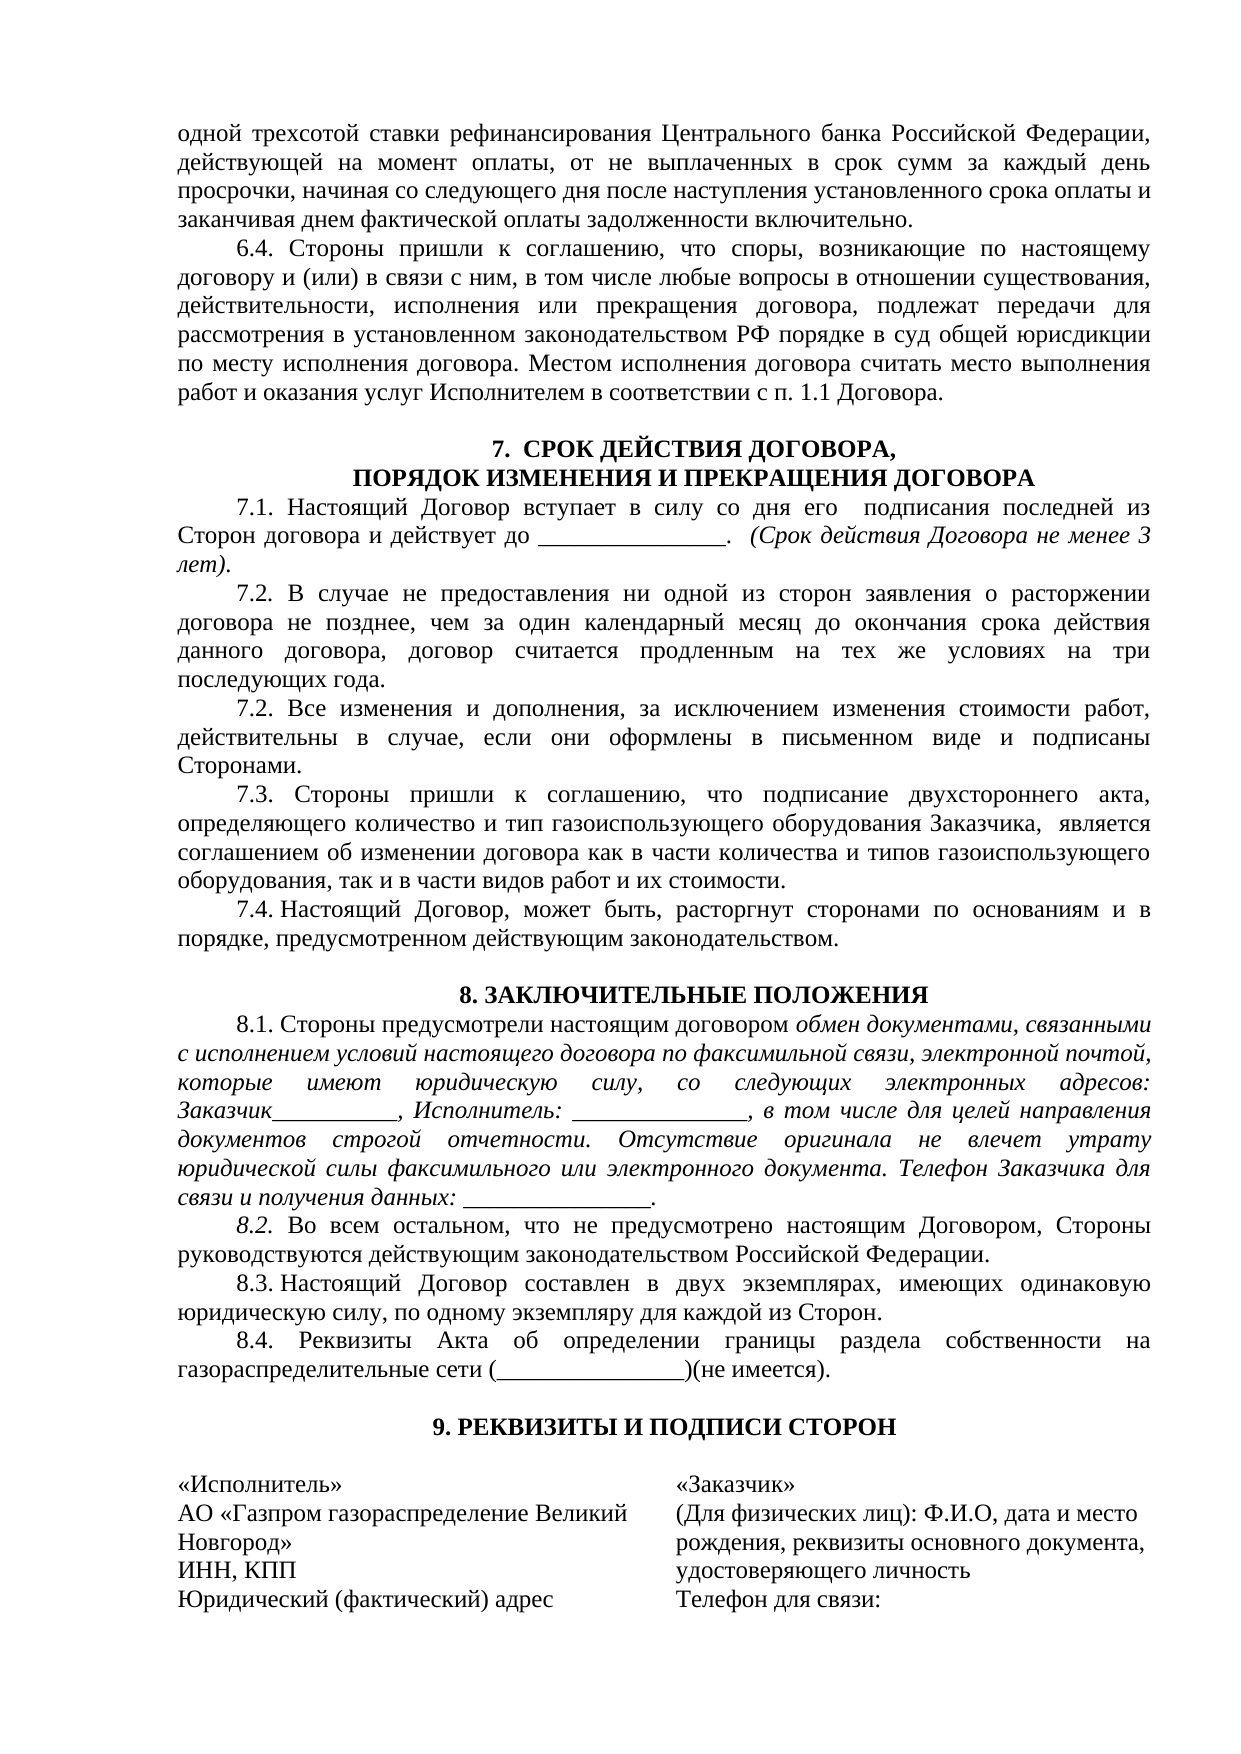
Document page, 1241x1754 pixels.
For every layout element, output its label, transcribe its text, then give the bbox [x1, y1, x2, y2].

text 6.4. Стороны пришли к соглашению, что споры, возникающие по настоящему договору и (или) в связи с ним, в том числе любые вопросы в отношении существования, действительности, исполнения или прекращения договора, подлежат передачи для рассмотрения в установленном законодательством РФ порядке в суд общей юрисдикции по месту исполнения договора. Местом исполнения договора считать место выполнения работ и оказания услуг Исполнителем в соответствии с п. 1.1 Договора. [177, 233, 1152, 406]
table_header «Исполнитель» [166, 1469, 664, 1498]
text 8.3. Настоящий Договор составлен в двух экземплярах, имеющих одинаковую юридическую силу, по одному экземпляру для каждой из Сторон. [177, 1268, 1152, 1326]
text 8.2. Во всем остальном, что не предусмотрено настоящим Договором, Стороны руководствуются действующим законодательством Российской Федерации. [177, 1211, 1152, 1268]
table_header «Заказчик» [664, 1469, 1163, 1498]
text 9. РЕКВИЗИТЫ И ПОДПИСИ СТОРОН [177, 1412, 1152, 1441]
text 8. ЗАКЛЮЧИТЕЛЬНЫЕ ПОЛОЖЕНИЯ [177, 981, 1152, 1009]
text ПОРЯДОК ИЗМЕНЕНИЯ И ПРЕКРАЩЕНИЯ ДОГОВОРА [177, 463, 1152, 492]
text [177, 118, 1152, 233]
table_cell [664, 1498, 1163, 1636]
text 7. СРОК ДЕЙСТВИЯ ДОГОВОРА, [177, 434, 1152, 463]
text 7.4. Настоящий Договор, может быть, расторгнут сторонами по основаниям и в порядке, предусмотренном действующим законодательством. [177, 894, 1152, 952]
text 8.4. Реквизиты Акта об определении границы раздела собственности на газораспределительные сети (_______________)(не имеется). [177, 1326, 1152, 1383]
text 7.3. Стороны пришли к соглашению, что подписание двухстороннего акта, определяющего количество и тип газоиспользующего оборудования Заказчика, является соглашением об изменении договора как в части количества и типов газоиспользующего оборудования, так и в части видов работ и их стоимости. [177, 779, 1152, 894]
text 8.1. Стороны предусмотрели настоящим договором обмен документами, связанными с исполнением условий настоящего договора по факсимильной связи, электронной почтой, которые имеют юридическую силу, со следующих электронных адресов: Заказчик__________, Исполнитель: ______________, в том числе для целей направления документов строгой отчетности. Отсутствие оригинала не влечет утрату юридической силы факсимильного или электронного документа. Телефон Заказчика для связи и получения данных: _______________. [177, 1009, 1152, 1211]
text 7.2. Все изменения и дополнения, за исключением изменения стоимости работ, действительны в случае, если они оформлены в письменном виде и подписаны Сторонами. [177, 693, 1152, 779]
text 7.1. Настоящий Договор вступает в силу со дня его подписания последней из Сторон договора и действует до _______________. (Срок действия Договора не менее 3 лет). [177, 492, 1152, 578]
text 7.2. В случае не предоставления ни одной из сторон заявления о расторжении договора не позднее, чем за один календарный месяц до окончания срока действия данного договора, договор считается продленным на тех же условиях на три последующих года. [177, 578, 1152, 693]
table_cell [166, 1498, 664, 1636]
